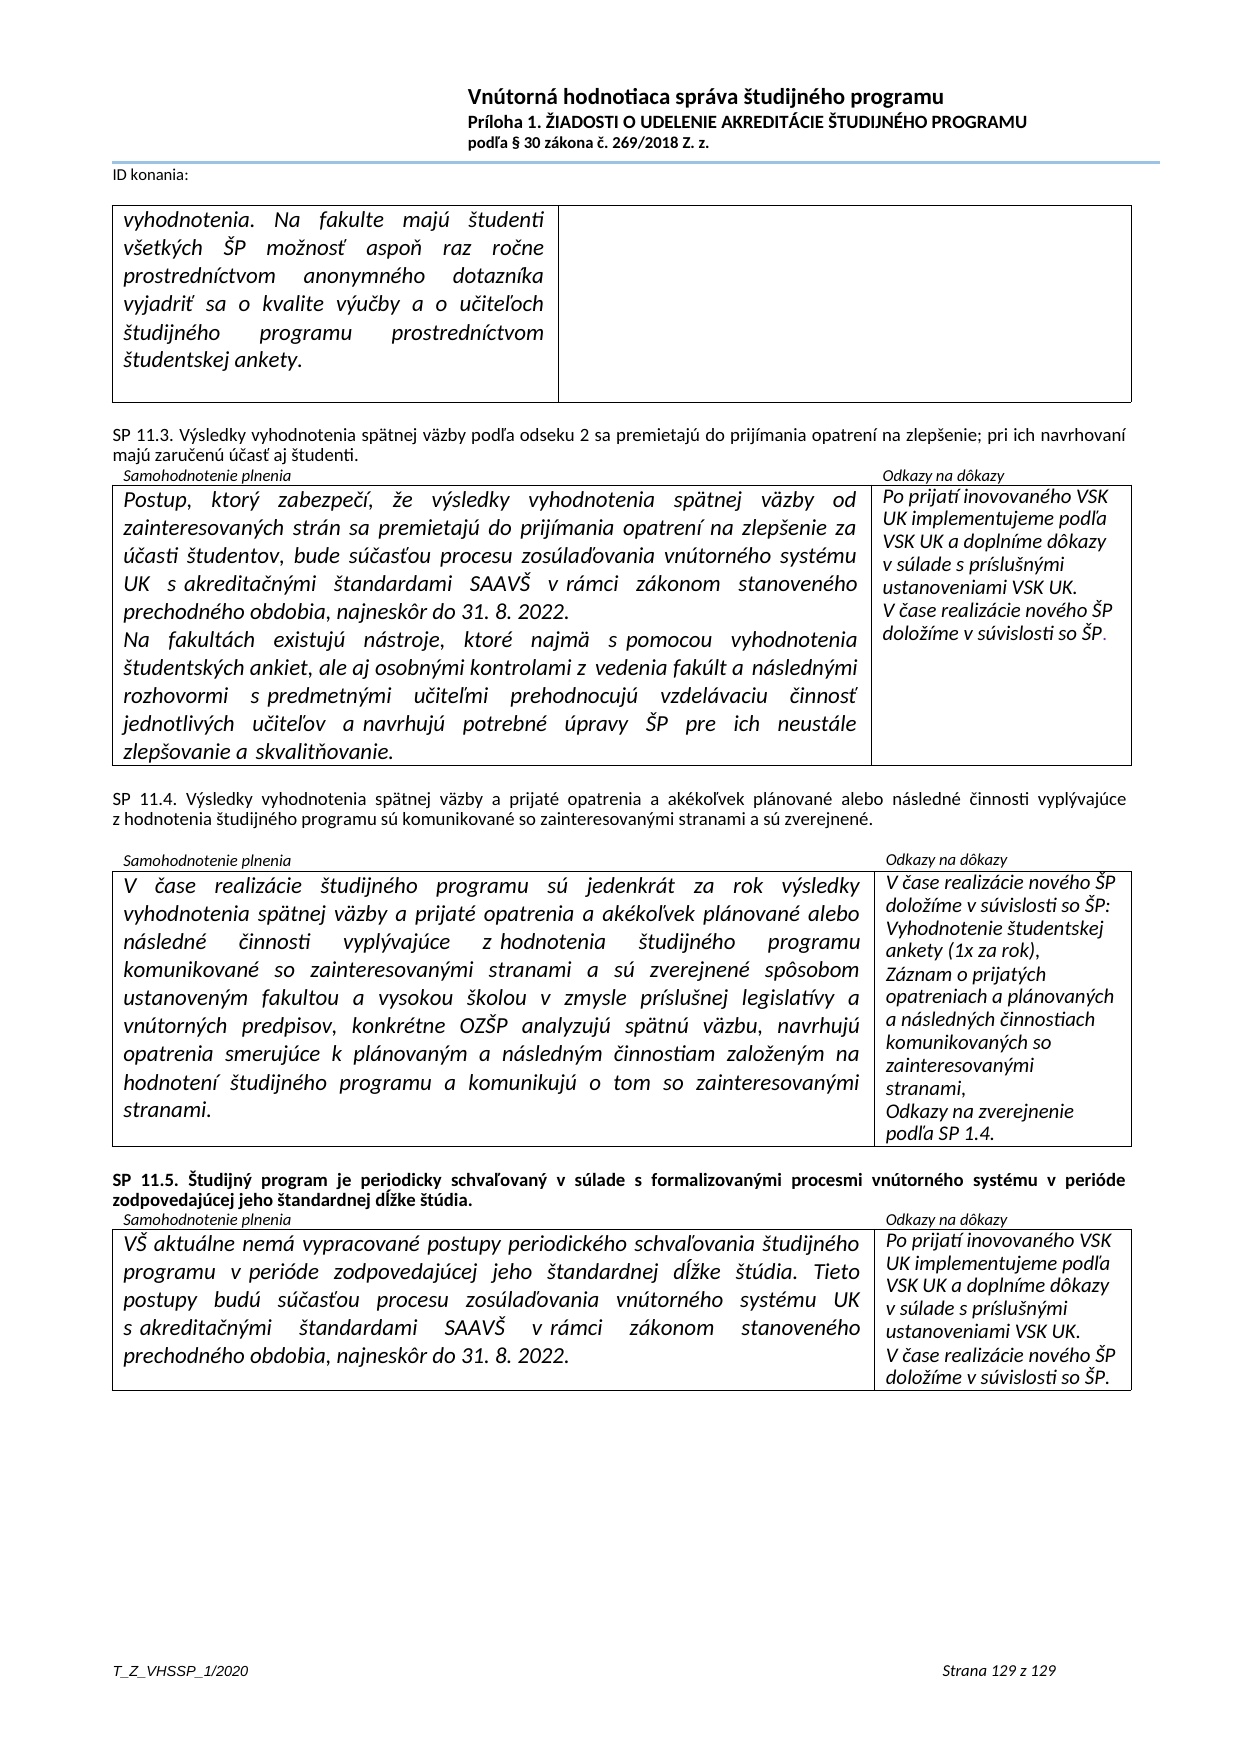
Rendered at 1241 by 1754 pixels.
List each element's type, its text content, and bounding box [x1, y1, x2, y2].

table_cell Postup, ktorý zabezpečí, že výsledky vyhodnotenia spätnej väzby od zainteresovaných strán sa premietajú do prijímania opatrení na zlepšenie za účasti študentov, bude súčasťou procesu zosúlaďovania vnútorného systému UK s akreditačnými štandardami SAAVŠ v rámci zákonom stanoveného prechodného obdobia, najneskôr do 31. 8. 2022. Na fakultách existujú nástroje, ktoré najmä s pomocou vyhodnotenia študentských ankiet, ale aj osobnými kontrolami z vedenia fakúlt a následnými rozhovormi s predmetnými učiteľmi prehodnocujú vzdelávaciu činnosť jednotlivých učiteľov a navrhujú potrebné úpravy ŠP pre ich neustále zlepšovanie a skvalitňovanie. [113, 486, 871, 765]
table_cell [559, 206, 1131, 402]
table_header Samohodnotenie plnenia [112, 466, 871, 484]
table_header Odkazy na dôkazy [871, 466, 1131, 484]
table_cell VŠ aktuálne nemá vypracované postupy periodického schvaľovania študijného programu v perióde zodpovedajúcej jeho štandardnej dĺžke štúdia. Tieto postupy budú súčasťou procesu zosúlaďovania vnútorného systému UK s akreditačnými štandardami SAAVŠ v rámci zákonom stanoveného prechodného obdobia, najneskôr do 31. 8. 2022. [113, 1230, 874, 1390]
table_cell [113, 206, 558, 402]
table_cell V čase realizácie študijného programu sú jedenkrát za rok výsledky vyhodnotenia spätnej väzby a prijaté opatrenia a akékoľvek plánované alebo následné činnosti vyplývajúce z hodnotenia študijného programu komunikované so zainteresovanými stranami a sú zverejnené spôsobom ustanoveným fakultou a vysokou školou v zmysle príslušnej legislatívy a vnútorných predpisov, konkrétne OZŠP analyzujú spätnú väzbu, navrhujú opatrenia smerujúce k plánovaným a následným činnostiam založeným na hodnotení študijného programu a komunikujú o tom so zainteresovanými stranami. [113, 872, 874, 1146]
text SP 11.5. Študijný program je periodicky schvaľovaný v súlade s formalizovanými procesmi vnútorného systému v perióde zodpovedajúcej jeho štandardnej dĺžke štúdia. [112, 1169, 1128, 1211]
table_cell Po prijatí inovovaného VSK UK implementujeme podľa VSK UK a doplníme dôkazy v súlade s príslušnými ustanoveniami VSK UK. V čase realizácie nového ŠP doložíme v súvislosti so ŠP. [875, 1230, 1131, 1390]
table_header Odkazy na dôkazy [874, 1211, 1131, 1229]
table_header Samohodnotenie plnenia [112, 851, 874, 871]
text SP 11.4. Výsledky vyhodnotenia spätnej väzby a prijaté opatrenia a akékoľvek plánované alebo následné činnosti vyplývajúce z hodnotenia študijného programu sú komunikované so zainteresovanými stranami a sú zverejnené. [112, 789, 1128, 830]
table_cell Po prijatí inovovaného VSK UK implementujeme podľa VSK UK a doplníme dôkazy v súlade s príslušnými ustanoveniami VSK UK. V čase realizácie nového ŠP doložíme v súvislosti so ŠP. [872, 486, 1131, 765]
table_cell V čase realizácie nového ŠP doložíme v súvislosti so ŠP: Vyhodnotenie študentskej ankety (1x za rok), Záznam o prijatých opatreniach a plánovaných a následných činnostiach komunikovaných so zainteresovanými stranami, Odkazy na zverejnenie podľa SP 1.4. [875, 872, 1131, 1146]
table_header Odkazy na dôkazy [874, 851, 1131, 871]
table_header Samohodnotenie plnenia [112, 1211, 874, 1229]
text SP 11.3. Výsledky vyhodnotenia spätnej väzby podľa odseku 2 sa premietajú do prijímania opatrení na zlepšenie; pri ich navrhovaní majú zaručenú účasť aj študenti. [112, 425, 1128, 466]
